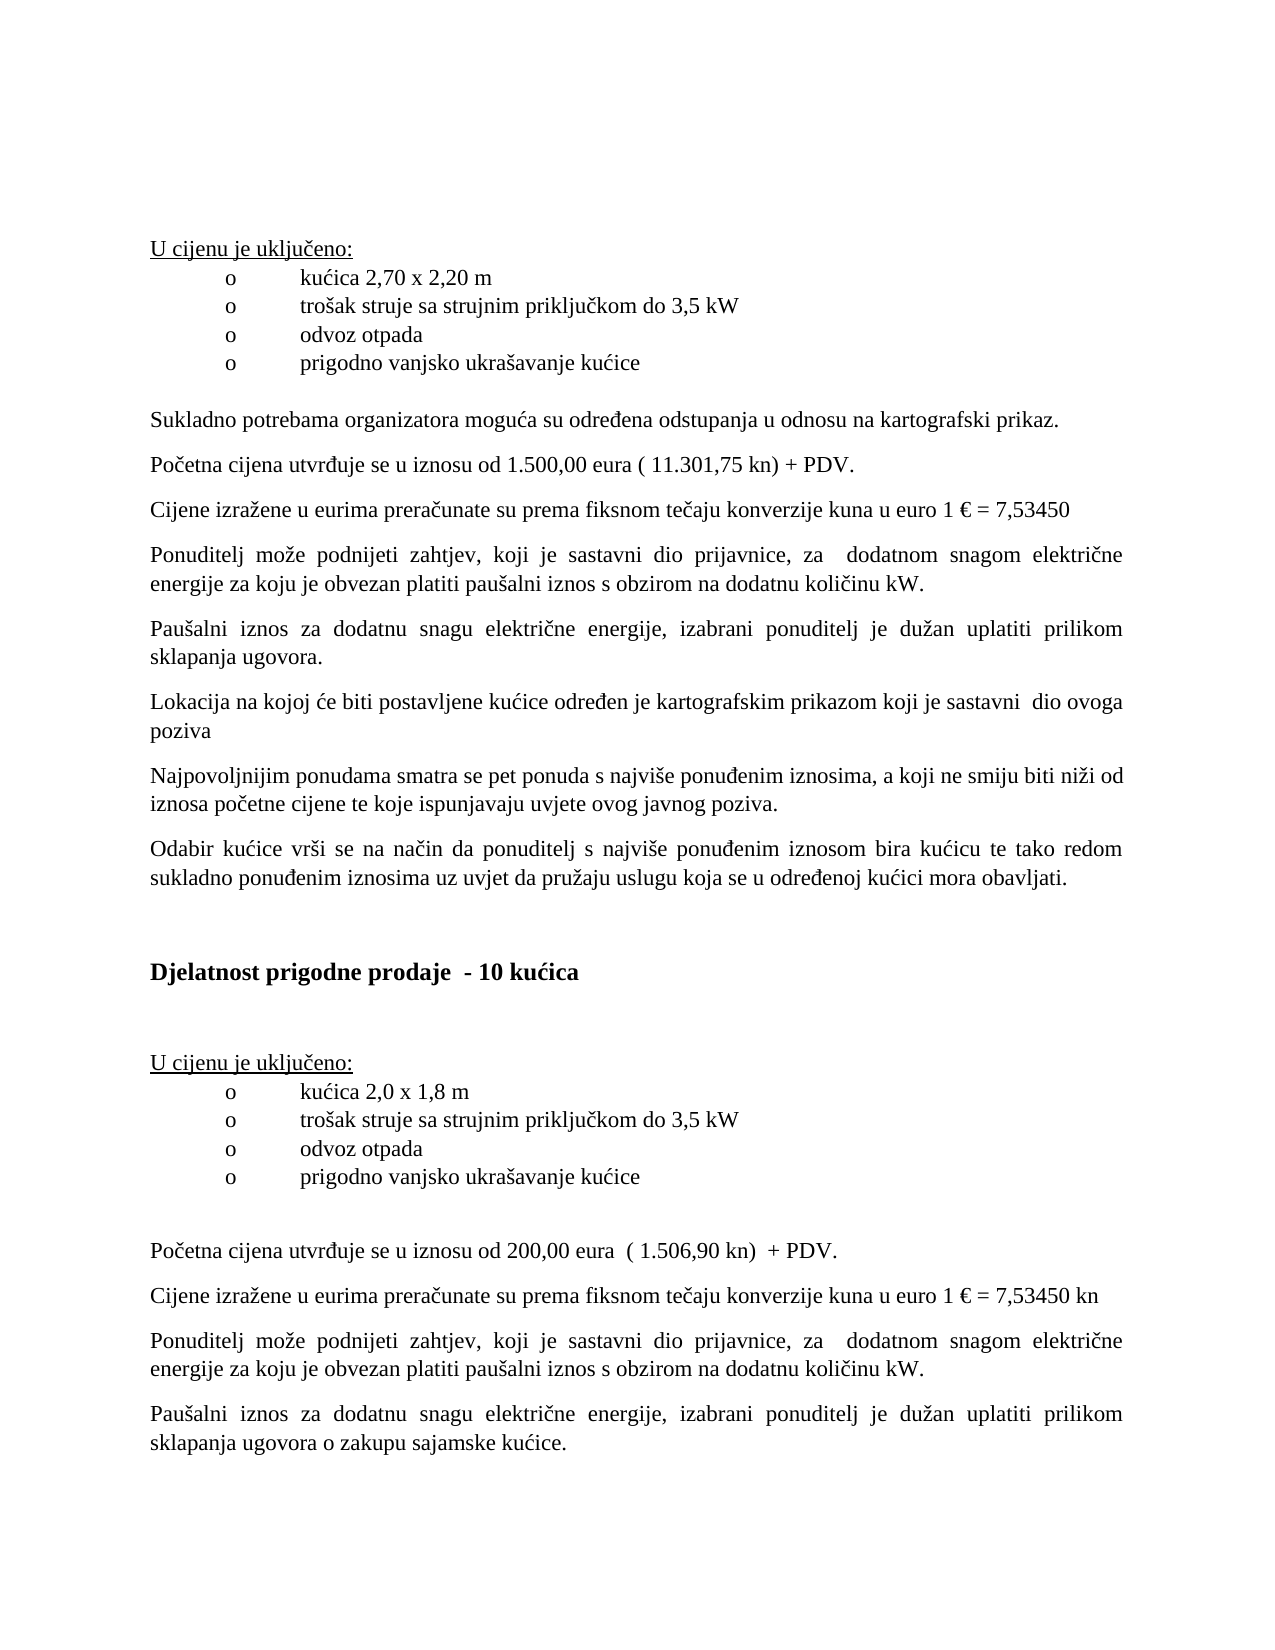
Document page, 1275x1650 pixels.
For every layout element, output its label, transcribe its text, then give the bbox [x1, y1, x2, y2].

text o prigodno vanjsko ukrašavanje kućice [225, 349, 1125, 375]
text o trošak struje sa strujnim priključkom do 3,5 kW [225, 1106, 1125, 1133]
text o odvoz otpada [225, 321, 1125, 347]
text o trošak struje sa strujnim priključkom do 3,5 kW [225, 292, 1125, 318]
text Najpovoljnijim ponudama smatra se pet ponuda s najviše ponuđenim iznosima, a koji ne smiju biti niži od iznosa početne cijene te koje ispunjavaju uvjete ovog javnog poziva. [150, 762, 1125, 817]
text U cijenu je uključeno: [150, 1049, 1125, 1076]
text Sukladno potrebama organizatora moguća su određena odstupanja u odnosu na kartografski prikaz. [150, 406, 1125, 432]
text Ponuditelj može podnijeti zahtjev, koji je sastavni dio prijavnice, za dodatnom snagom električne energije za koju je obvezan platiti paušalni iznos s obzirom na dodatnu količinu kW. [150, 541, 1125, 596]
text o kućica 2,0 x 1,8 m [225, 1078, 1125, 1104]
text Početna cijena utvrđuje se u iznosu od 200,00 eura ( 1.506,90 kn) + PDV. [150, 1237, 1125, 1263]
text Cijene izražene u eurima preračunate su prema fiksnom tečaju konverzije kuna u euro 1 € = 7,53450 kn [150, 1282, 1125, 1308]
text o odvoz otpada [225, 1135, 1125, 1161]
text U cijenu je uključeno: [150, 235, 1125, 262]
text o prigodno vanjsko ukrašavanje kućice [225, 1163, 1125, 1189]
text Paušalni iznos za dodatnu snagu električne energije, izabrani ponuditelj je dužan uplatiti prilikom sklapanja ugovora o zakupu sajamske kućice. [150, 1401, 1125, 1455]
text Ponuditelj može podnijeti zahtjev, koji je sastavni dio prijavnice, za dodatnom snagom električne energije za koju je obvezan platiti paušalni iznos s obzirom na dodatnu količinu kW. [150, 1327, 1125, 1382]
text Djelatnost prigodne prodaje - 10 kućica [150, 957, 1125, 985]
text Cijene izražene u eurima preračunate su prema fiksnom tečaju konverzije kuna u euro 1 € = 7,53450 [150, 496, 1125, 522]
text Lokacija na kojoj će biti postavljene kućice određen je kartografskim prikazom koji je sastavni dio ovoga poziva [150, 688, 1125, 743]
text Početna cijena utvrđuje se u iznosu od 1.500,00 eura ( 11.301,75 kn) + PDV. [150, 451, 1125, 477]
text Paušalni iznos za dodatnu snagu električne energije, izabrani ponuditelj je dužan uplatiti prilikom sklapanja ugovora. [150, 615, 1125, 669]
text o kućica 2,70 x 2,20 m [225, 264, 1125, 290]
text Odabir kućice vrši se na način da ponuditelj s najviše ponuđenim iznosom bira kućicu te tako redom sukladno ponuđenim iznosima uz uvjet da pružaju uslugu koja se u određenoj kućici mora obavljati. [150, 835, 1125, 890]
